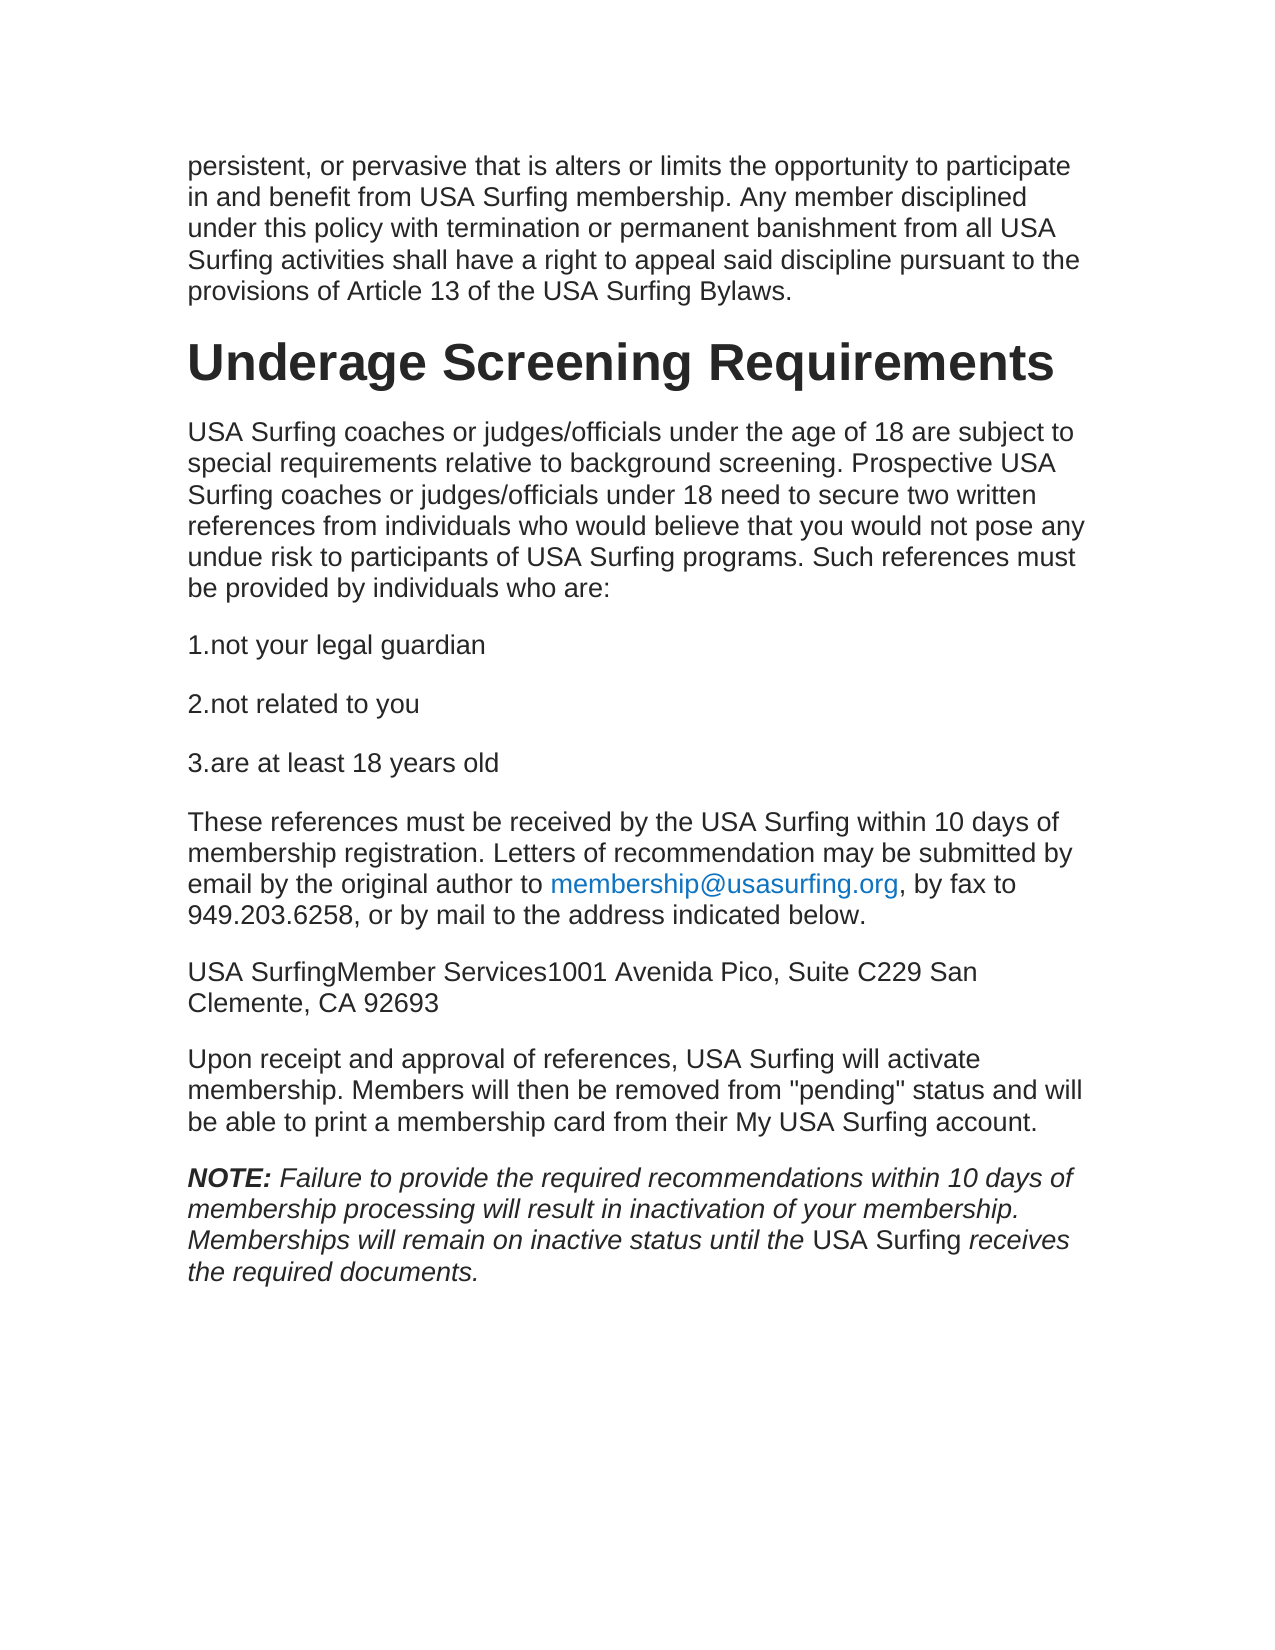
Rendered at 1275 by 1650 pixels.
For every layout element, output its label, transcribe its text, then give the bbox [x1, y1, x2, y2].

text USA Surfing coaches or judges/officials under the age of 18 are subject to special requirements relative to background screening. Prospective USA Surfing coaches or judges/officials under 18 need to secure two written references from individuals who would believe that you would not pose any undue risk to participants of USA Surfing programs. Such references must be provided by individuals who are: [187, 416, 1087, 604]
list are at least 18 years old [187, 747, 1087, 778]
list not related to you [187, 688, 1087, 719]
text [187, 150, 1087, 306]
text USA Surfing Member Services 1001 Avenida Pico, Suite C229 San Clemente, CA 92693 [187, 956, 1087, 1018]
text Underage Screening Requirements [187, 331, 1087, 391]
text NOTE: Failure to provide the required recommendations within 10 days of membership processing will result in inactivation of your membership. Memberships will remain on inactive status until the USA Surfing receives the required documents. [187, 1162, 1087, 1287]
text Upon receipt and approval of references, USA Surfing will activate membership. Members will then be removed from "pending" status and will be able to print a membership card from their My USA Surfing account. [187, 1043, 1087, 1137]
list not your legal guardian [187, 629, 1087, 660]
text These references must be received by the USA Surfing within 10 days of membership registration. Letters of recommendation may be submitted by email by the original author to membership@usasurfing.org, by fax to 949.203.6258, or by mail to the address indicated below. [187, 806, 1087, 931]
